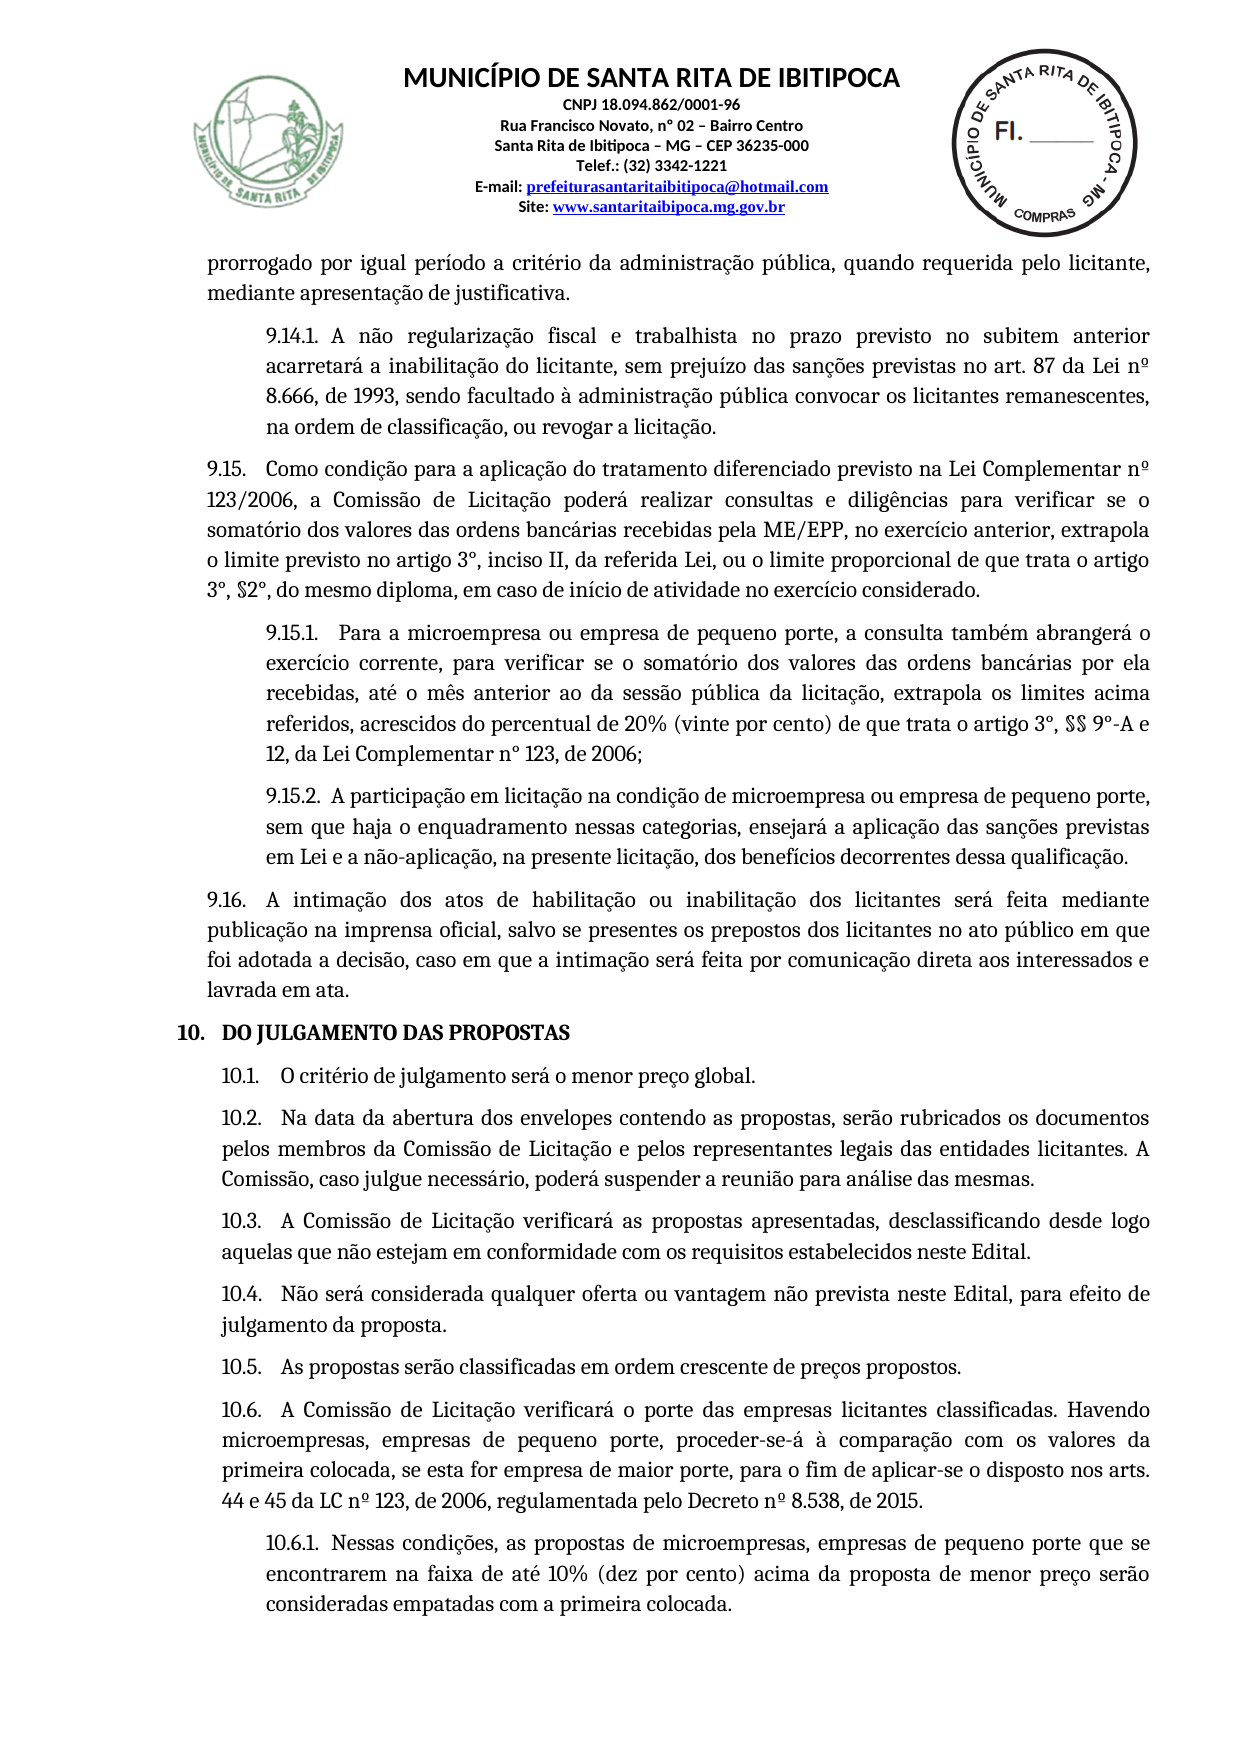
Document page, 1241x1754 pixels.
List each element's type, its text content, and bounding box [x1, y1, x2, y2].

picture [177, 59, 359, 219]
list O critério de julgamento será o menor preço global. [222, 1062, 1152, 1089]
list Não será considerada qualquer oferta ou vantagem não prevista neste Edital, para efeito de julgamento da proposta. [222, 1281, 1152, 1338]
list A Comissão de Licitação verificará as propostas apresentadas, desclassificando desde logo aquelas que não estejam em conformidade com os requisitos estabelecidos neste Edital. [222, 1208, 1152, 1265]
list Na data da abertura dos envelopes contendo as propostas, serão rubricados os documentos pelos membros da Comissão de Licitação e pelos representantes legais das entidades licitantes. A Comissão, caso julgue necessário, poderá suspender a reunião para análise das mesmas. [222, 1105, 1152, 1192]
list DO JULGAMENTO DAS PROPOSTAS [177, 1020, 1152, 1046]
list Para a microempresa ou empresa de pequeno porte, a consulta também abrangerá o exercício corrente, para verificar se o somatório dos valores das ordens bancárias por ela recebidas, até o mês anterior ao da sessão pública da licitação, extrapola os limites acima referidos, acrescidos do percentual de 20% (vinte por cento) de que trata o artigo 3°, §§ 9°-A e 12, da Lei Complementar n° 123, de 2006; [266, 620, 1152, 767]
list Nessas condições, as propostas de microempresas, empresas de pequeno porte que se encontrarem na faixa de até 10% (dez por cento) acima da proposta de menor preço serão consideradas empatadas com a primeira colocada. [266, 1530, 1152, 1617]
list A Comissão de Licitação verificará o porte das empresas licitantes classificadas. Havendo microempresas, empresas de pequeno porte, proceder-se-á à comparação com os valores da primeira colocada, se esta for empresa de maior porte, para o fim de aplicar-se o disposto nos arts. 44 e 45 da LC nº 123, de 2006, regulamentada pelo Decreto nº 8.538, de 2015. [222, 1397, 1152, 1514]
list As propostas serão classificadas em ordem crescente de preços propostos. [222, 1354, 1152, 1381]
list A participação em licitação na condição de microempresa ou empresa de pequeno porte, sem que haja o enquadramento nessas categorias, ensejará a aplicação das sanções previstas em Lei e a não-aplicação, na presente licitação, dos benefícios decorrentes dessa qualificação. [266, 783, 1152, 870]
picture [934, 39, 1152, 245]
list Como condição para a aplicação do tratamento diferenciado previsto na Lei Complementar nº 123/2006, a Comissão de Licitação poderá realizar consultas e diligências para verificar se o somatório dos valores das ordens bancárias recebidas pela ME/EPP, no exercício anterior, extrapola o limite previsto no artigo 3°, inciso II, da referida Lei, ou o limite proporcional de que trata o artigo 3°, §2°, do mesmo diploma, em caso de início de atividade no exercício considerado. [207, 456, 1152, 603]
list A não regularização fiscal e trabalhista no prazo previsto no subitem anterior acarretará a inabilitação do licitante, sem prejuízo das sanções previstas no art. 87 da Lei nº 8.666, de 1993, sendo facultado à administração pública convocar os licitantes remanescentes, na ordem de classificação, ou revogar a licitação. [266, 323, 1152, 440]
list A intimação dos atos de habilitação ou inabilitação dos licitantes será feita mediante publicação na imprensa oficial, salvo se presentes os prepostos dos licitantes no ato público em que foi adotada a decisão, caso em que a intimação será feita por comunicação direta aos interessados e lavrada em ata. [207, 886, 1152, 1003]
